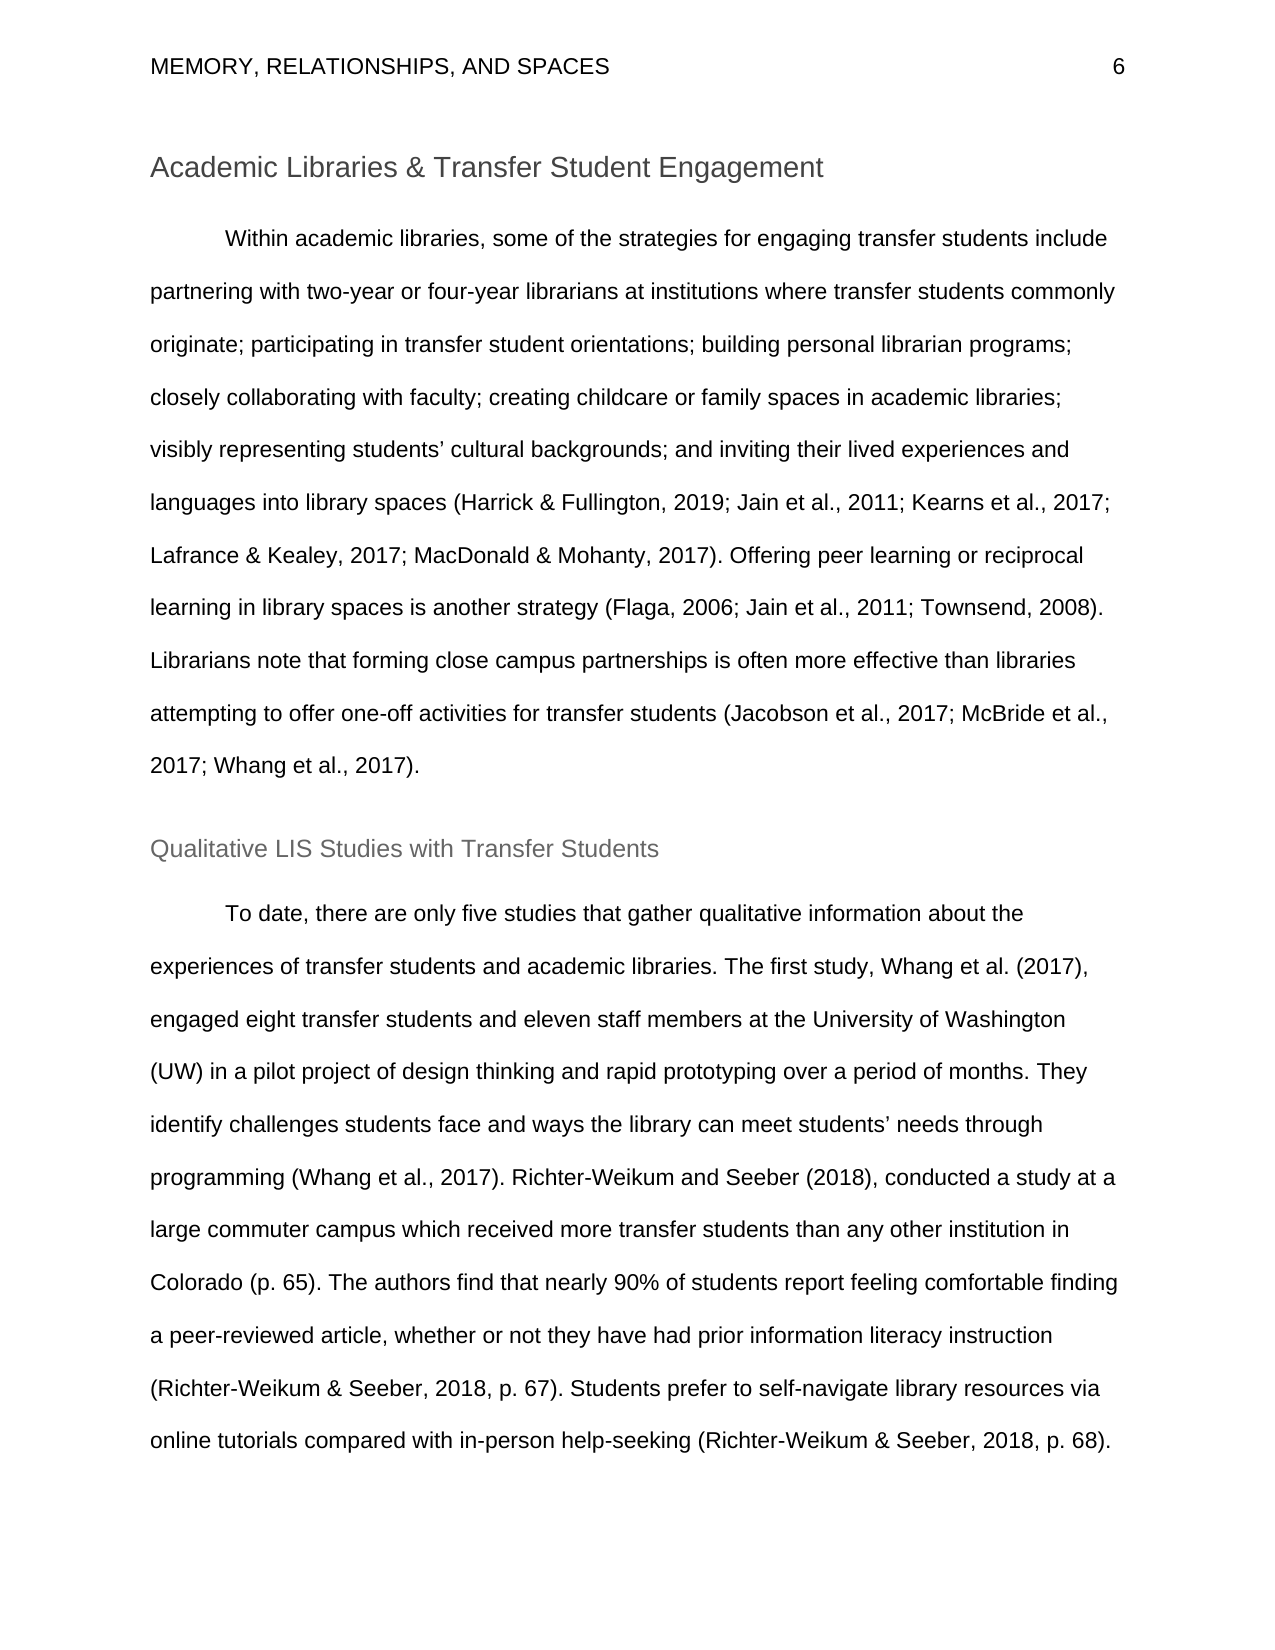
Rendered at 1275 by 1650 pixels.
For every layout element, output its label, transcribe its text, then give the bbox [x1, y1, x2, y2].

subtitle Qualitative LIS Studies with Transfer Students [150, 834, 1125, 863]
text Within academic libraries, some of the strategies for engaging transfer students include partnering with two-year or four-year librarians at institutions where transfer students commonly originate; participating in transfer student orientations; building personal librarian programs; closely collaborating with faculty; creating childcare or family spaces in academic libraries; visibly representing students’ cultural backgrounds; and inviting their lived experiences and languages into library spaces (Harrick & Fullington, 2019; Jain et al., 2011; Kearns et al., 2017; Lafrance & Kealey, 2017; MacDonald & Mohanty, 2017). Offering peer learning or reciprocal learning in library spaces is another strategy (Flaga, 2006; Jain et al., 2011; Townsend, 2008). Librarians note that forming close campus partnerships is often more effective than libraries attempting to offer one-off activities for transfer students (Jacobson et al., 2017; McBride et al., 2017; Whang et al., 2017). [150, 225, 1125, 779]
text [150, 900, 1125, 1454]
subtitle Academic Libraries & Transfer Student Engagement [150, 150, 1125, 183]
